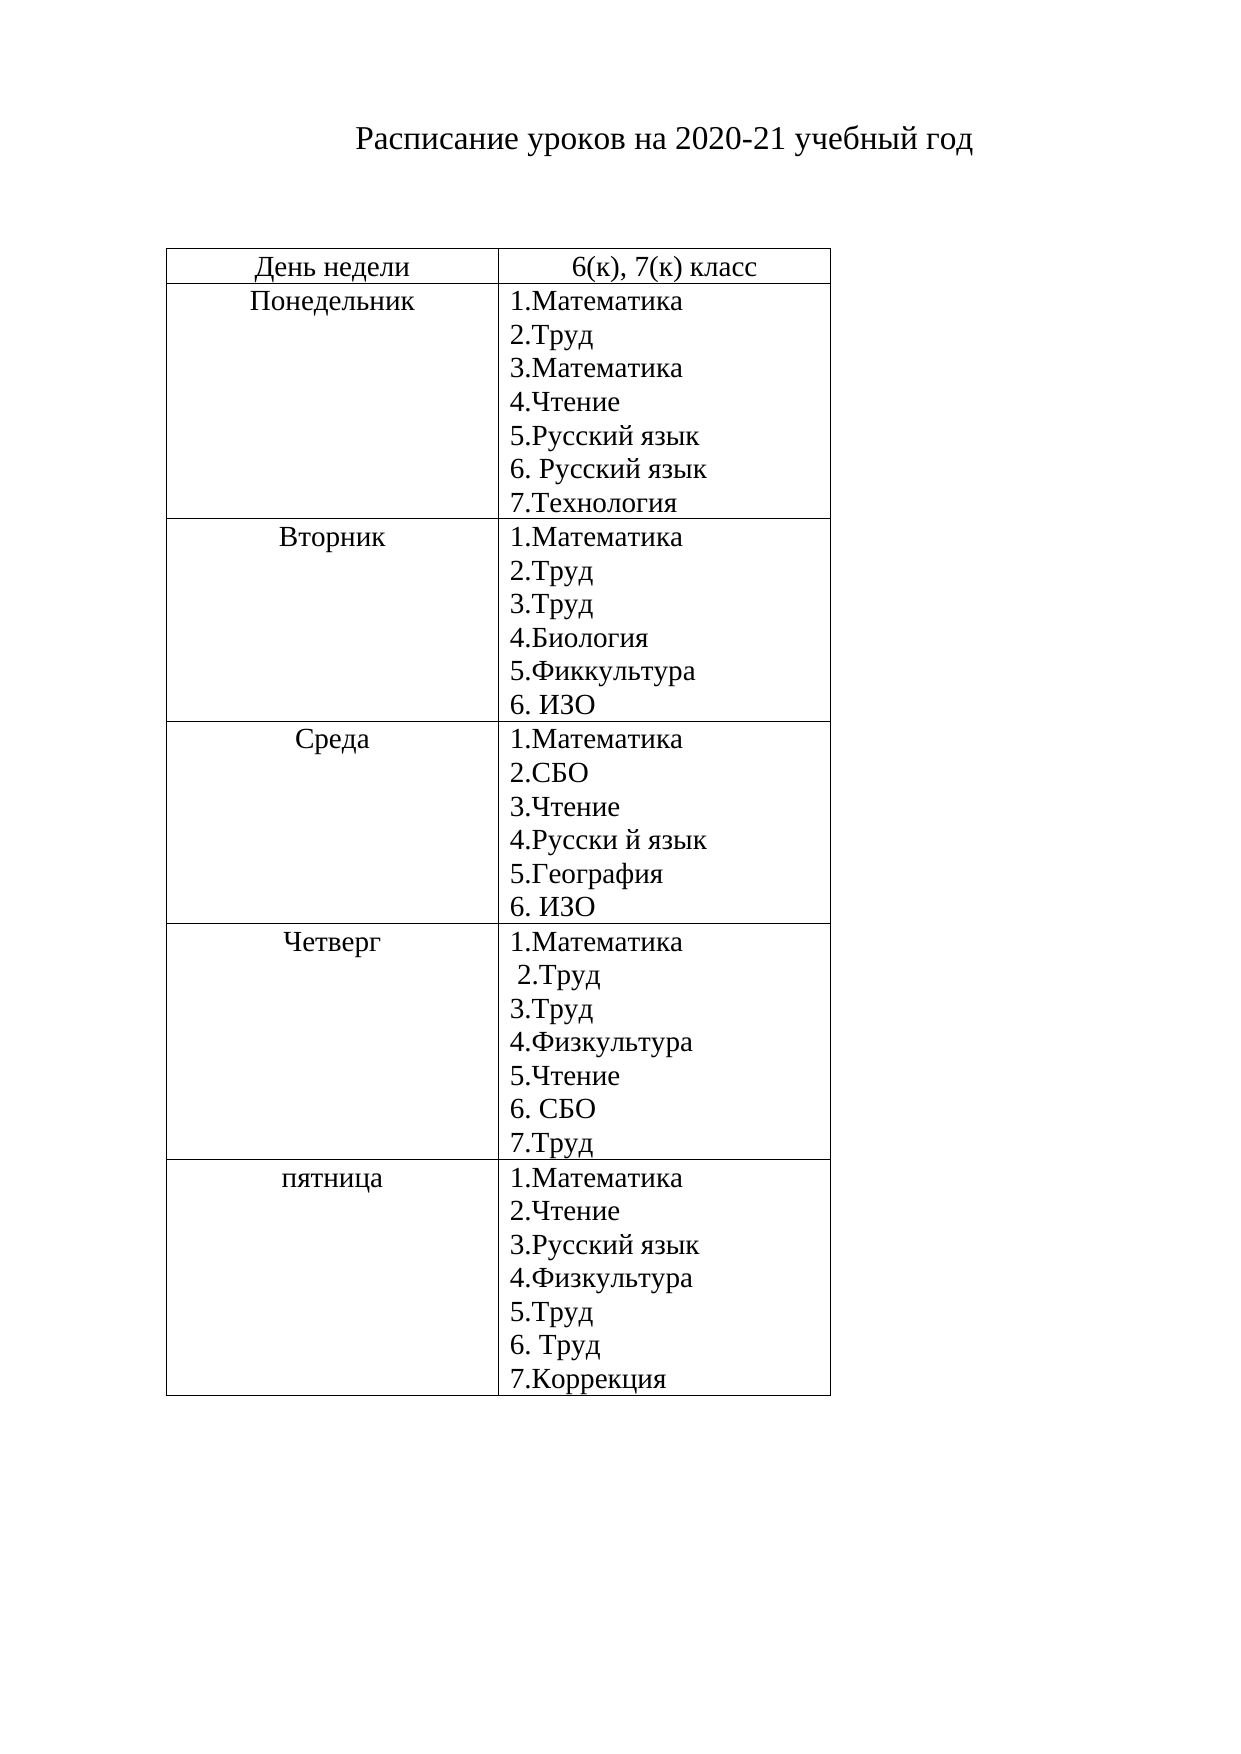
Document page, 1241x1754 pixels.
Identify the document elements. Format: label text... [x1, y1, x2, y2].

table_header День недели [167, 249, 498, 282]
table_cell 1.Математика 2.СБО 3.Чтение 4.Русски й язык 5.География 6. ИЗО [499, 722, 830, 923]
table_cell Понедельник [167, 284, 498, 518]
text Расписание уроков на 2020-21 учебный год [177, 118, 1152, 156]
table_cell 1.Математика 2.Труд 3.Труд 4.Физкультура 5.Чтение 6. СБО 7.Труд [499, 924, 830, 1159]
table_cell 1.Математика 2.Труд 3.Труд 4.Биология 5.Фиккультура 6. ИЗО [499, 519, 830, 721]
table_cell Среда [167, 722, 498, 923]
table_cell Вторник [167, 519, 498, 721]
table_cell Четверг [167, 924, 498, 1159]
table_cell 1.Математика 2.Труд 3.Математика 4.Чтение 5.Русский язык 6. Русский язык 7.Технология [499, 284, 830, 518]
table_cell 1.Математика 2.Чтение 3.Русский язык 4.Физкультура 5.Труд 6. Труд 7.Коррекция [499, 1160, 830, 1394]
table_cell пятница [167, 1160, 498, 1394]
table_header 6(к), 7(к) класс [499, 249, 830, 282]
